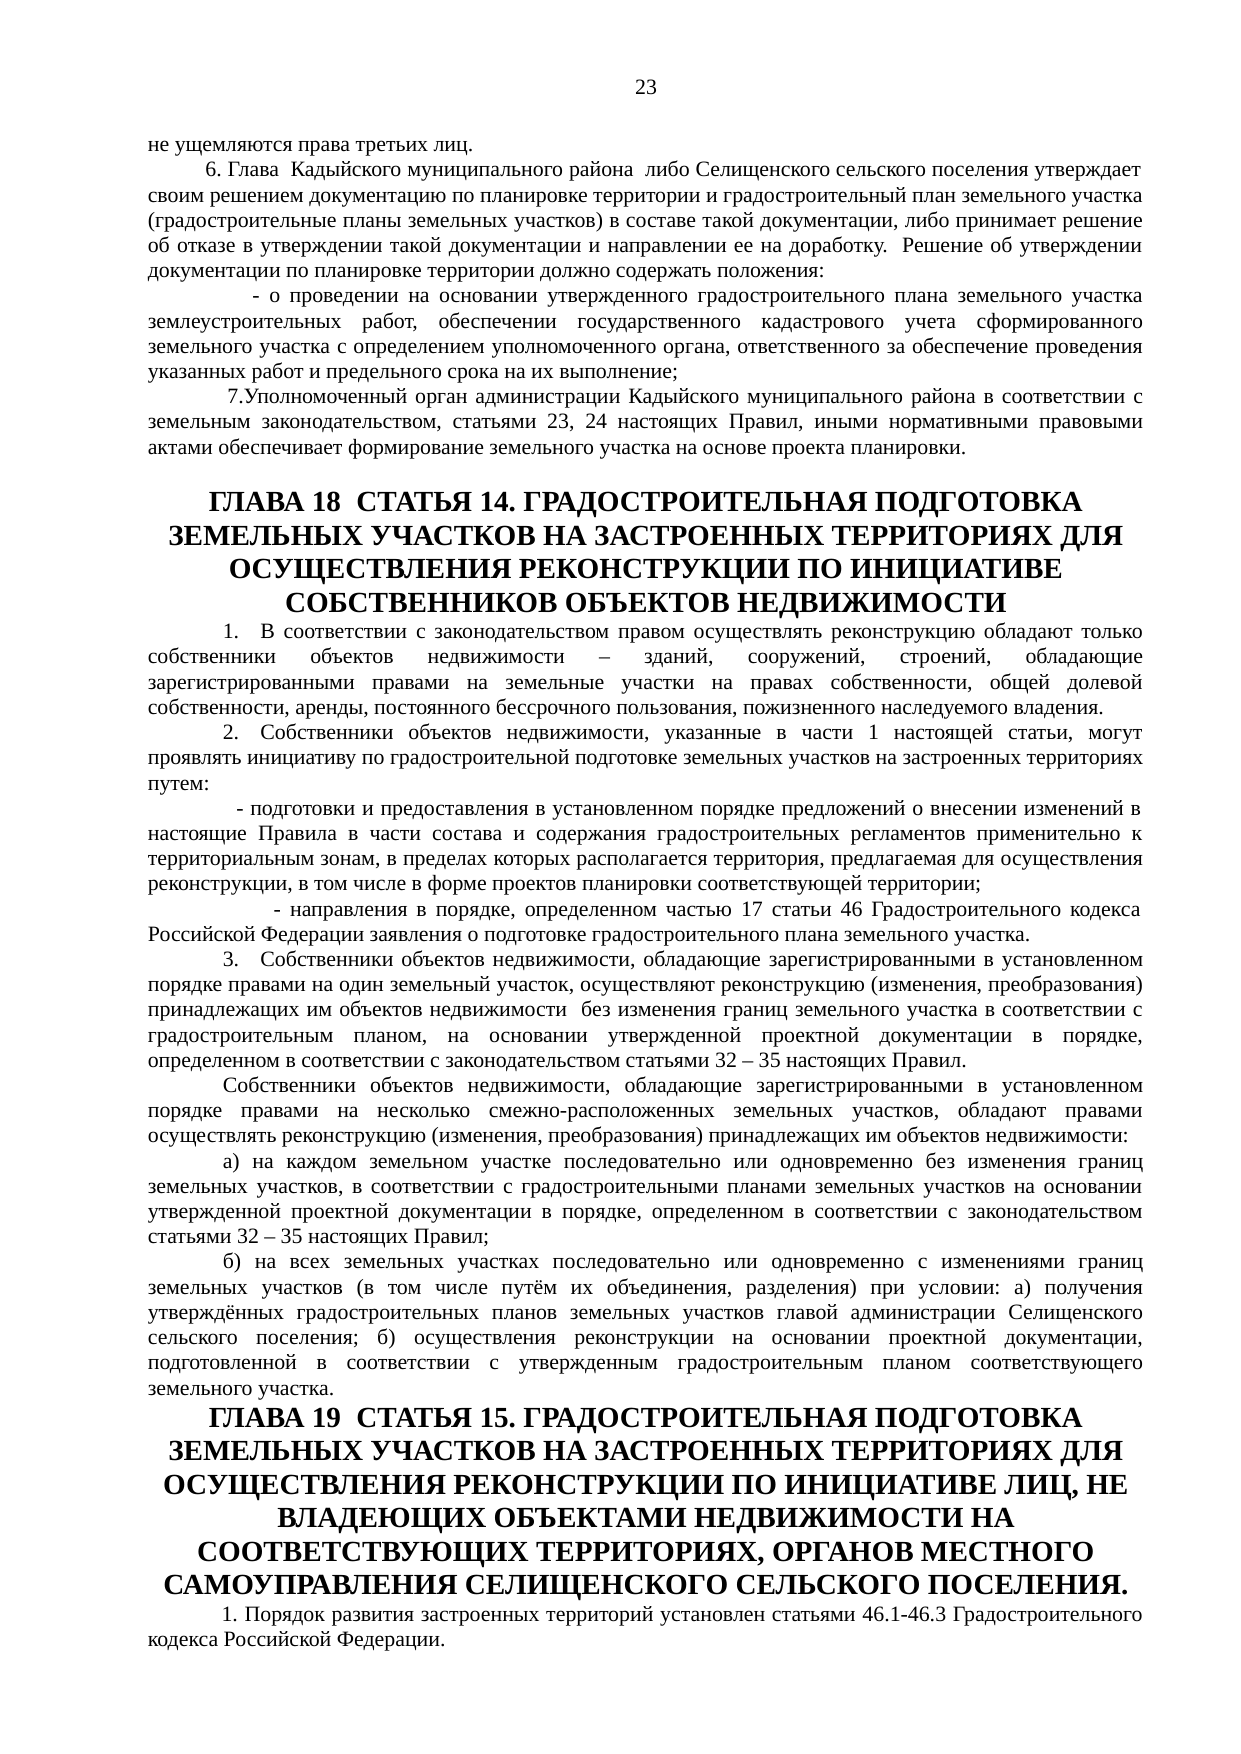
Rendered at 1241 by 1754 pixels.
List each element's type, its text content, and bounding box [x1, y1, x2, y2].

text 6. Глава Кадыйского муниципального района либо Селищенского сельского поселения утверждает своим решением документацию по планировке территории и градостроительный план земельного участка (градостроительные планы земельных участков) в составе такой документации, либо принимает решение об отказе в утверждении такой документации и направлении ее на доработку. Решение об утверждении документации по планировке территории должно содержать положения: [148, 156, 1144, 282]
list Собственники объектов недвижимости, указанные в части 1 настоящей статьи, могут проявлять инициативу по градостроительной подготовке земельных участков на застроенных территориях путем: [148, 719, 1144, 795]
subtitle Статья 15. Градостроительная подготовка земельных участков на застроенных территориях для осуществления реконструкции по инициативе лиц, не владеющих объектами недвижимости на соответствующих территориях, органов местного самоуправления Селищенского сельского поселения. [148, 1400, 1144, 1601]
text Собственники объектов недвижимости, обладающие зарегистрированными в установленном порядке правами на несколько смежно-расположенных земельных участков, обладают правами осуществлять реконструкцию (изменения, преобразования) принадлежащих им объектов недвижимости: [148, 1072, 1144, 1148]
text - направления в порядке, определенном частью 17 статьи 46 Градостроительного кодекса Российской Федерации заявления о подготовке градостроительного плана земельного участка. [148, 896, 1144, 946]
list Собственники объектов недвижимости, обладающие зарегистрированными в установленном порядке правами на один земельный участок, осуществляют реконструкцию (изменения, преобразования) принадлежащих им объектов недвижимости без изменения границ земельного участка в соответствии с градостроительным планом, на основании утвержденной проектной документации в порядке, определенном в соответствии с законодательством статьями 32 – 35 настоящих Правил. [148, 946, 1144, 1072]
text 1. Порядок развития застроенных территорий установлен статьями 46.1-46.3 Градостроительного кодекса Российской Федерации. [148, 1601, 1144, 1651]
text б) на всех земельных участках последовательно или одновременно с изменениями границ земельных участков (в том числе путём их объединения, разделения) при условии: а) получения утверждённых градостроительных планов земельных участков главой администрации Селищенского сельского поселения; б) осуществления реконструкции на основании проектной документации, подготовленной в соответствии с утвержденным градостроительным планом соответствующего земельного участка. [148, 1248, 1144, 1400]
text 7.Уполномоченный орган администрации Кадыйского муниципального района в соответствии с земельным законодательством, статьями 23, 24 настоящих Правил, иными нормативными правовыми актами обеспечивает формирование земельного участка на основе проекта планировки. [148, 383, 1144, 459]
list В соответствии с законодательством правом осуществлять реконструкцию обладают только собственники объектов недвижимости – зданий, сооружений, строений, обладающие зарегистрированными правами на земельные участки на правах собственности, общей долевой собственности, аренды, постоянного бессрочного пользования, пожизненного наследуемого владения. [148, 618, 1144, 719]
text а) на каждом земельном участке последовательно или одновременно без изменения границ земельных участков, в соответствии с градостроительными планами земельных участков на основании утвержденной проектной документации в порядке, определенном в соответствии с законодательством статьями 32 – 35 настоящих Правил; [148, 1148, 1144, 1248]
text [148, 131, 1144, 156]
text - о проведении на основании утвержденного градостроительного плана земельного участка землеустроительных работ, обеспечении государственного кадастрового учета сформированного земельного участка с определением уполномоченного органа, ответственного за обеспечение проведения указанных работ и предельного срока на их выполнение; [148, 282, 1144, 383]
subtitle Статья 14. Градостроительная подготовка земельных участков на застроенных территориях для осуществления реконструкции по инициативе собственников объектов недвижимости [148, 484, 1144, 618]
text - подготовки и предоставления в установленном порядке предложений о внесении изменений в настоящие Правила в части состава и содержания градостроительных регламентов применительно к территориальным зонам, в пределах которых располагается территория, предлагаемая для осуществления реконструкции, в том числе в форме проектов планировки соответствующей территории; [148, 795, 1144, 896]
